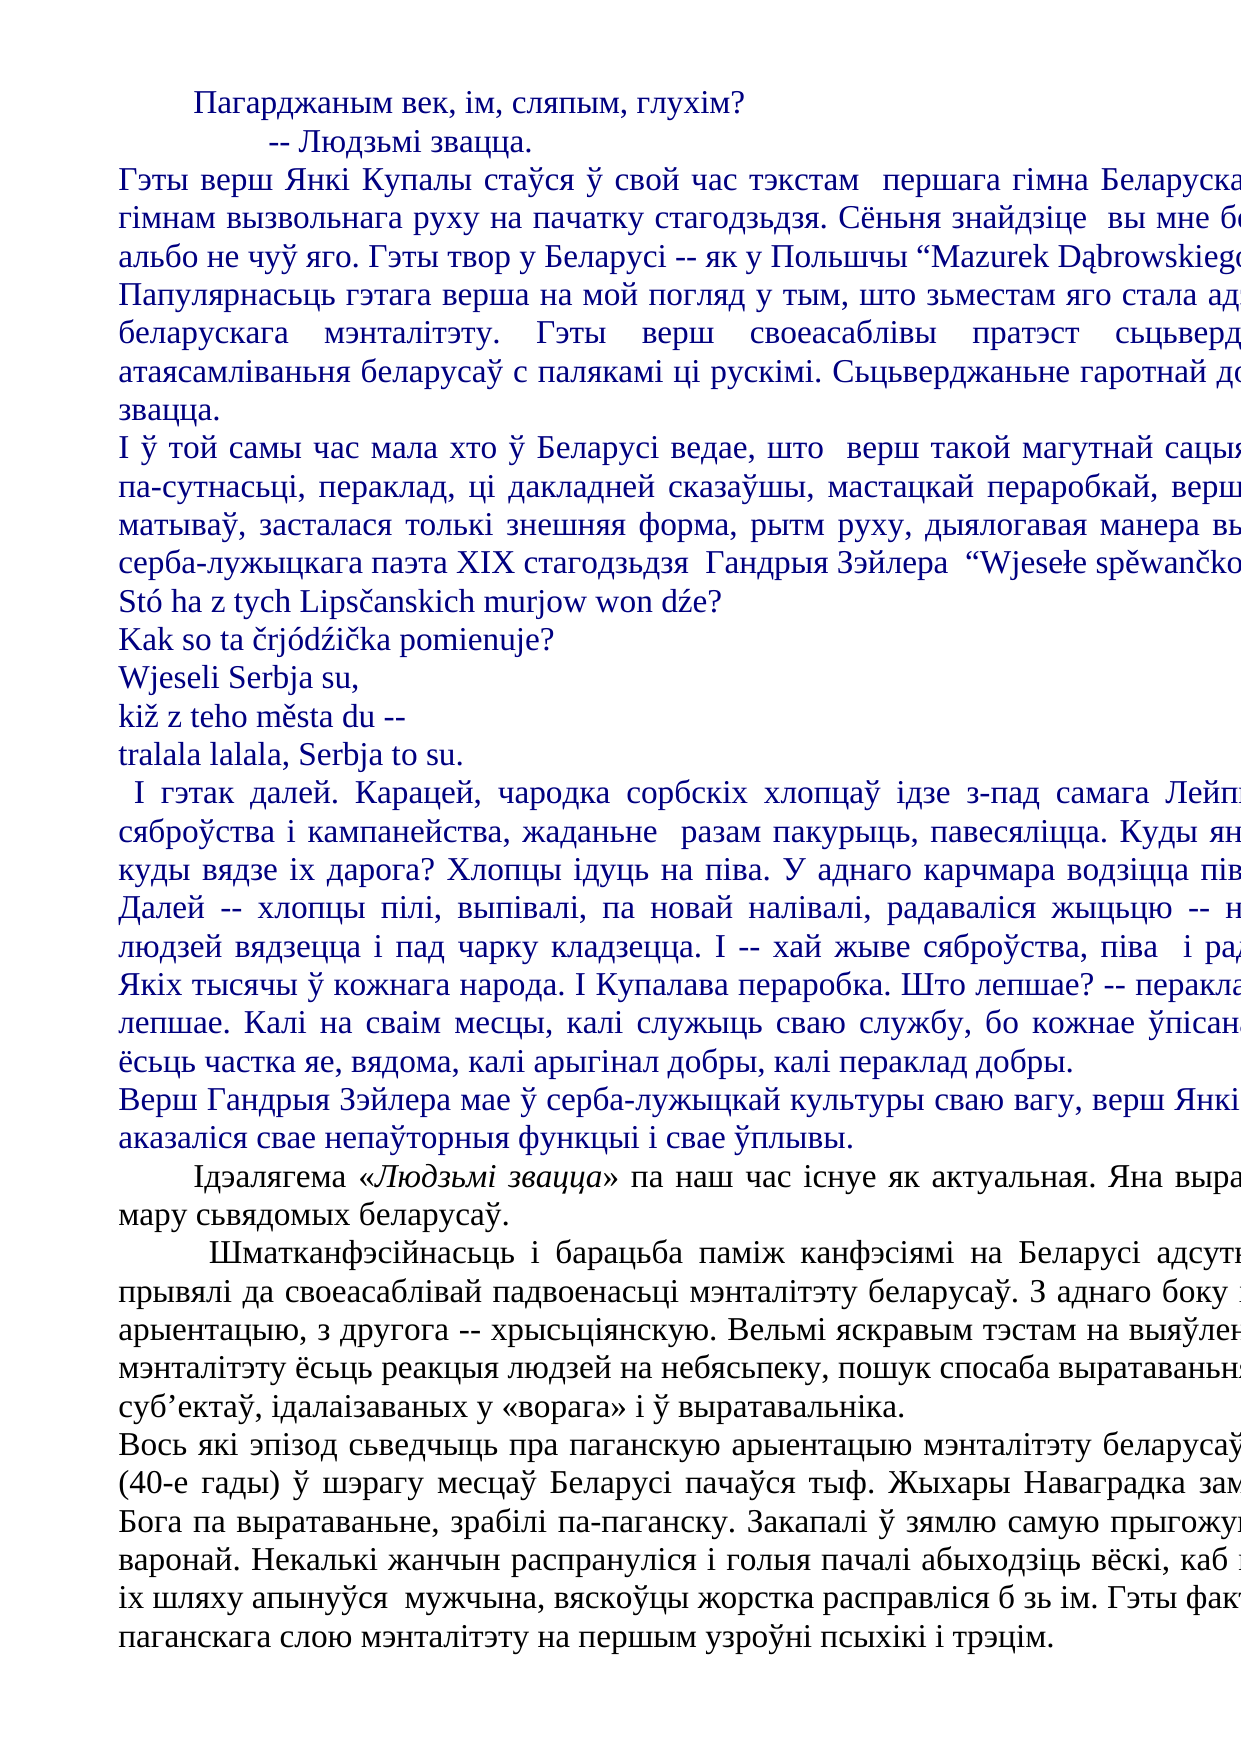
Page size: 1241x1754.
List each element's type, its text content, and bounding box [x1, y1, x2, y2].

text І гэтак далей. Карацей, чародка сорбскіх хлопцаў ідзе з-пад самага Лейпцыга. Яднае іх усіх моцнае сяброўства і кампанейства, жаданьне разам пакурыць, павесяліцца. Куды яны так весела ідуць з горада, куды вядзе іх дарога? Хлопцы ідуць на піва. У аднаго карчмара водзіцца піва, моцнае і смачнае як віно. Далей -- хлопцы пілі, выпівалі, па новай налівалі, радаваліся жыцьцю -- ну, было усё, што ў добрых людзей вядзецца і пад чарку кладзецца. І -- хай жыве сяброўства, піва і радасьць. Звычайная песенька. Якіх тысячы ў кожнага народа. І Купалава пераробка. Што лепшае? -- пераклад ці арыгінал. Адкажу -- усё лепшае. Калі на сваім месцы, калі служыць сваю службу, бо кожнае ўпісана ў культуру свайго народа, ёсьць частка яе, вядома, калі арыгінал добры, калі пераклад добры. [118, 773, 1240, 1079]
text Папулярнасьць гэтага верша на мой погляд у тым, што зьместам яго стала адэкватная самаідэнтыфікацыя беларускага мэнталітэту. Гэты верш своеасаблівы пратэст сьцьверджаньне. Пратэст супраць атаясамліваньня беларусаў с палякамі ці рускімі. Сьцьверджаньне гаротнай долі. І ўрэшце мара – людзьмі звацца. [118, 274, 1240, 428]
text Пагарджаным век, ім, сляпым, глухім? [118, 83, 1240, 121]
text Ідэалягема «Людзьмі звацца» па наш час існуе як актуальная. Яна выражае на 4-м узроўні псыхыкі мару сьвядомых беларусаў. [118, 1156, 1240, 1233]
text Stó ha z tych Lipsčanskich murjow won dźe? [118, 581, 1240, 619]
text Wjeseli Serbja su, [118, 658, 1240, 696]
text І ў той самы час мала хто ў Беларусі ведае, што верш такой магутнай сацыяльна-выбуховай сілы ёсьць, па-сутнасьці, пераклад, ці дакладней сказаўшы, мастацкай пераробкай, вершам паводле матываў, з якіх, матываў, засталася толькі знешняя форма, рытм руху, дыялогавая манера выказваньня -- паводле верша серба-лужыцкага паэта ХІХ стагодзьдзя Гандрыя Зэйлера “Wjesełe spěwančko”. [118, 428, 1240, 581]
text kiž z teho města du -- [118, 696, 1240, 734]
text Шматканфэсійнасьць і барацьба паміж канфэсіямі на Беларусі адсутнасьць Бібліі на сваёй мове прывялі да своеасаблівай падвоенасьці мэнталітэту беларусаў. З аднаго боку іх мэнталітэт меў паганскую арыентацыю, з другога -- хрысьціянскую. Вельмі яскравым тэстам на выяўленьне якаснай характарыстыкі мэнталітэту ёсьць реакцыя людзей на небясьпеку, пошук спосаба выратаваньня, і наяўнасьць у мэнталітэце суб’ектаў, ідалаізаваных у «ворага» і ў выратавальніка. [118, 1233, 1240, 1424]
text Гэты верш Янкі Купалы стаўся ў свой час тэкстам першага гімна Беларускай Народнай Рэспублікі, быў гімнам вызвольнага руху на пачатку стагодзьдзя. Сёньня знайдзіце вы мне беларуса, які не ведаў бы яго, альбо не чуў яго. Гэты твор у Беларусі -- як у Польшчы “Mazurek Dąbrowskiego”. [118, 159, 1240, 274]
text -- Людзьмі звацца. [118, 121, 1240, 159]
text Вось які эпізод сьведчыць пра паганскую арыентацыю мэнталітэту беларусаў. У сярэдзіне 19 стагодзьдзя (40-е гады) ў шэрагу месцаў Беларусі пачаўся тыф. Жыхары Наваградка замест таго, каб зьвярнуцца да Бога па выратаваньне, зрабілі па-паганску. Закапалі ў зямлю самую прыгожую жанчыну разам з пеўнем і варонай. Некалькі жанчын распрануліся і голыя пачалі абыходзіць вёскі, каб напужаць хваробу. Калі б на іх шляху апынуўся мужчына, вяскоўцы жорстка расправліся б зь ім. Гэты факт сведчыць пра дамінаваньне паганскага слою мэнталітэту на першым узроўні псыхікі і трэцім. [118, 1424, 1240, 1654]
text tralala lalala, Serbja to su. [118, 734, 1240, 773]
text Верш Гандрыя Зэйлера мае ў серба-лужыцкай культуры сваю вагу, верш Янкі Купалы -- сваю. І ў кожнага аказаліся свае непаўторныя функцыі і свае ўплывы. [118, 1079, 1240, 1156]
text Kak so ta črjódźička pomienuje? [118, 619, 1240, 658]
